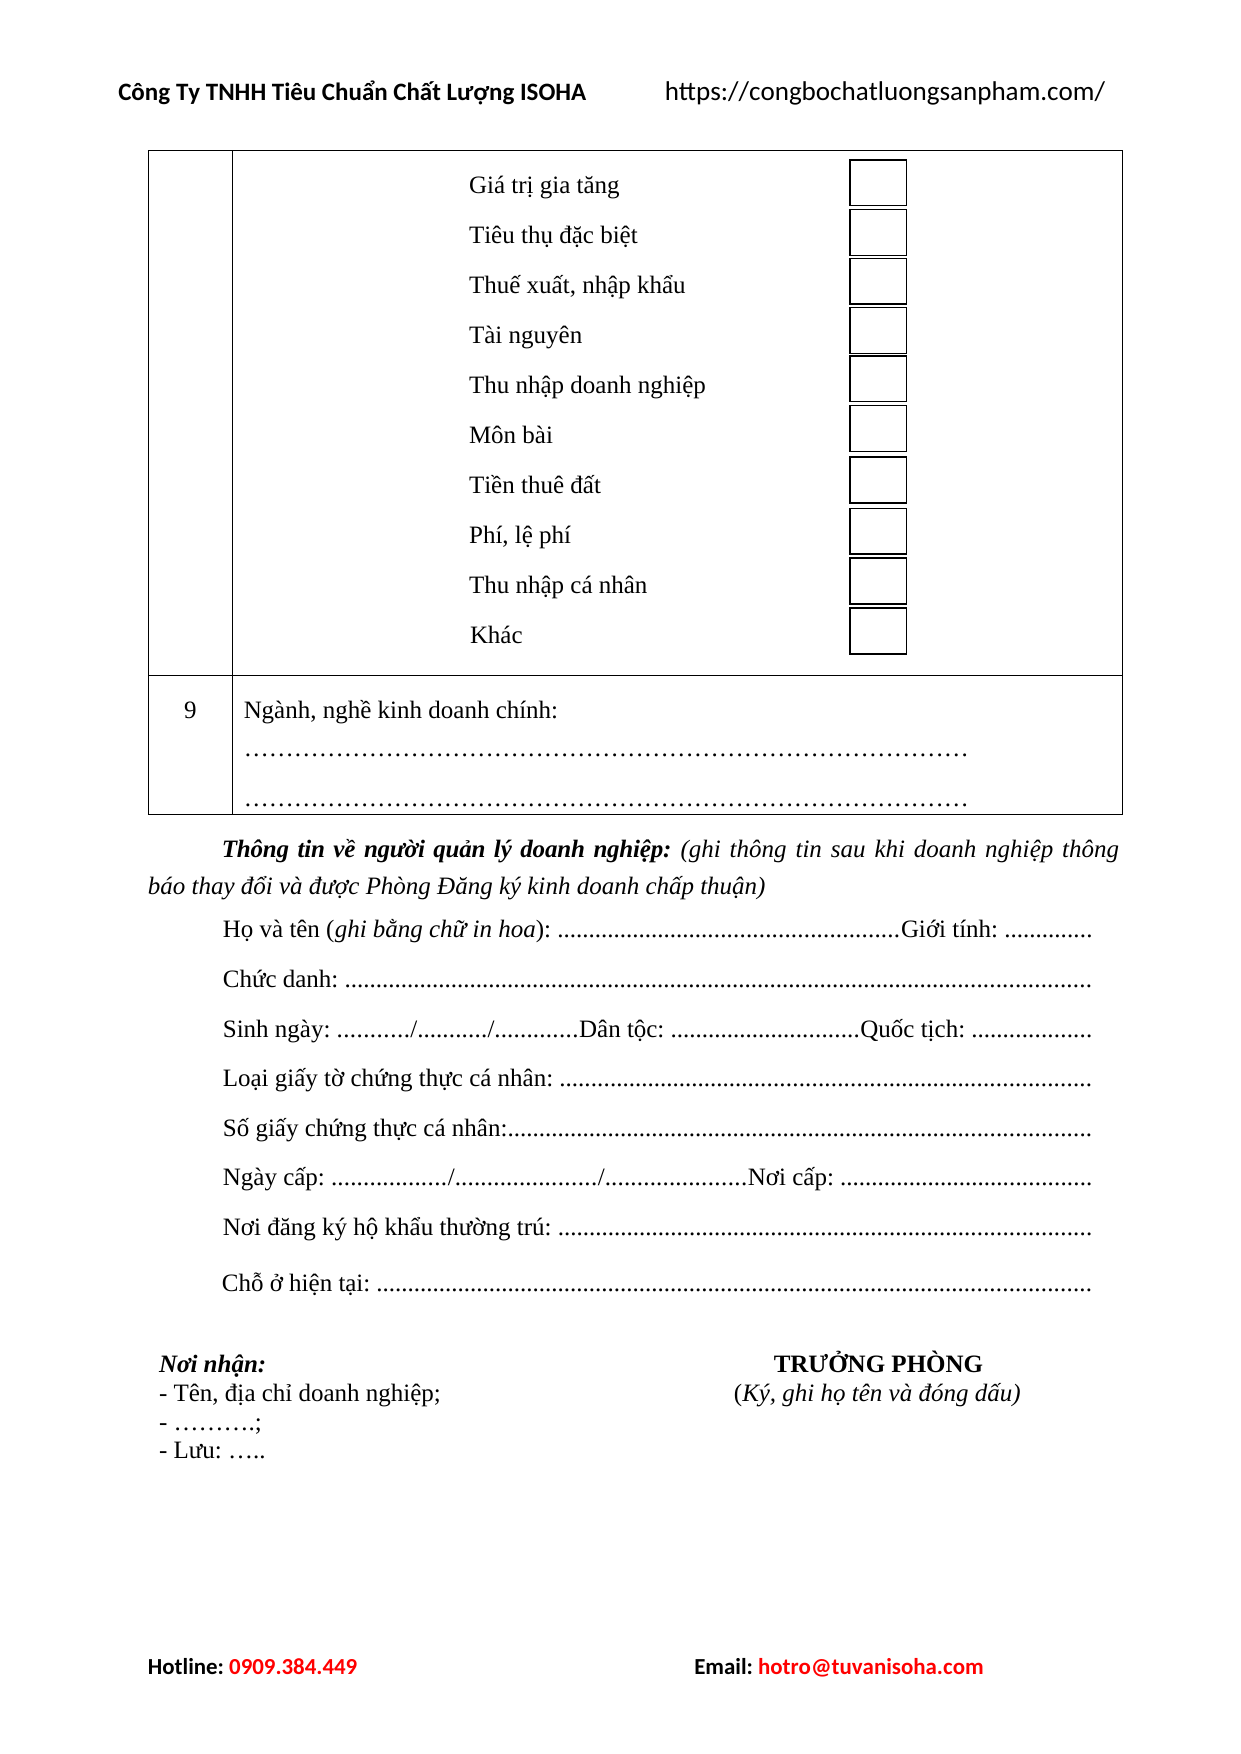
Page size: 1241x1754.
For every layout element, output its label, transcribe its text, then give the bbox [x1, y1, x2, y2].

text Nơi đăng ký hộ khẩu thường trú: [148, 1212, 1122, 1241]
table_header TRƯỞNG PHÒNG (Ký, ghi họ tên và đóng dấu) [634, 1349, 1122, 1464]
text Chức danh: [148, 964, 1122, 993]
text Chỗ ở hiện tại: [148, 1262, 1122, 1299]
text Số giấy chứng thực cá nhân: [148, 1113, 1122, 1142]
table_header Nơi nhận: - Tên, địa chỉ doanh nghiệp; - ……….; - Lưu: ….. [148, 1349, 634, 1464]
text Loại giấy tờ chứng thực cá nhân: [148, 1063, 1122, 1092]
text Ngày cấp: / / Nơi cấp: [148, 1162, 1122, 1191]
text Thông tin về người quản lý doanh nghiệp: (ghi thông tin sau khi doanh nghiệp thông báo thay đổi và được Phòng Đăng ký kinh doanh chấp thuận) [148, 827, 1122, 902]
table_cell 9 [149, 676, 232, 813]
table_cell 8 [149, 151, 232, 675]
text Họ và tên (ghi bằng chữ in hoa): Giới tính: [148, 914, 1122, 943]
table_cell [233, 151, 1122, 675]
text Sinh ngày: / / Dân tộc: Quốc tịch: [148, 1014, 1122, 1042]
table_cell Ngành, nghề kinh doanh chính: …………………………………………………………………………… …………………………………………………………………………… [233, 676, 1122, 813]
